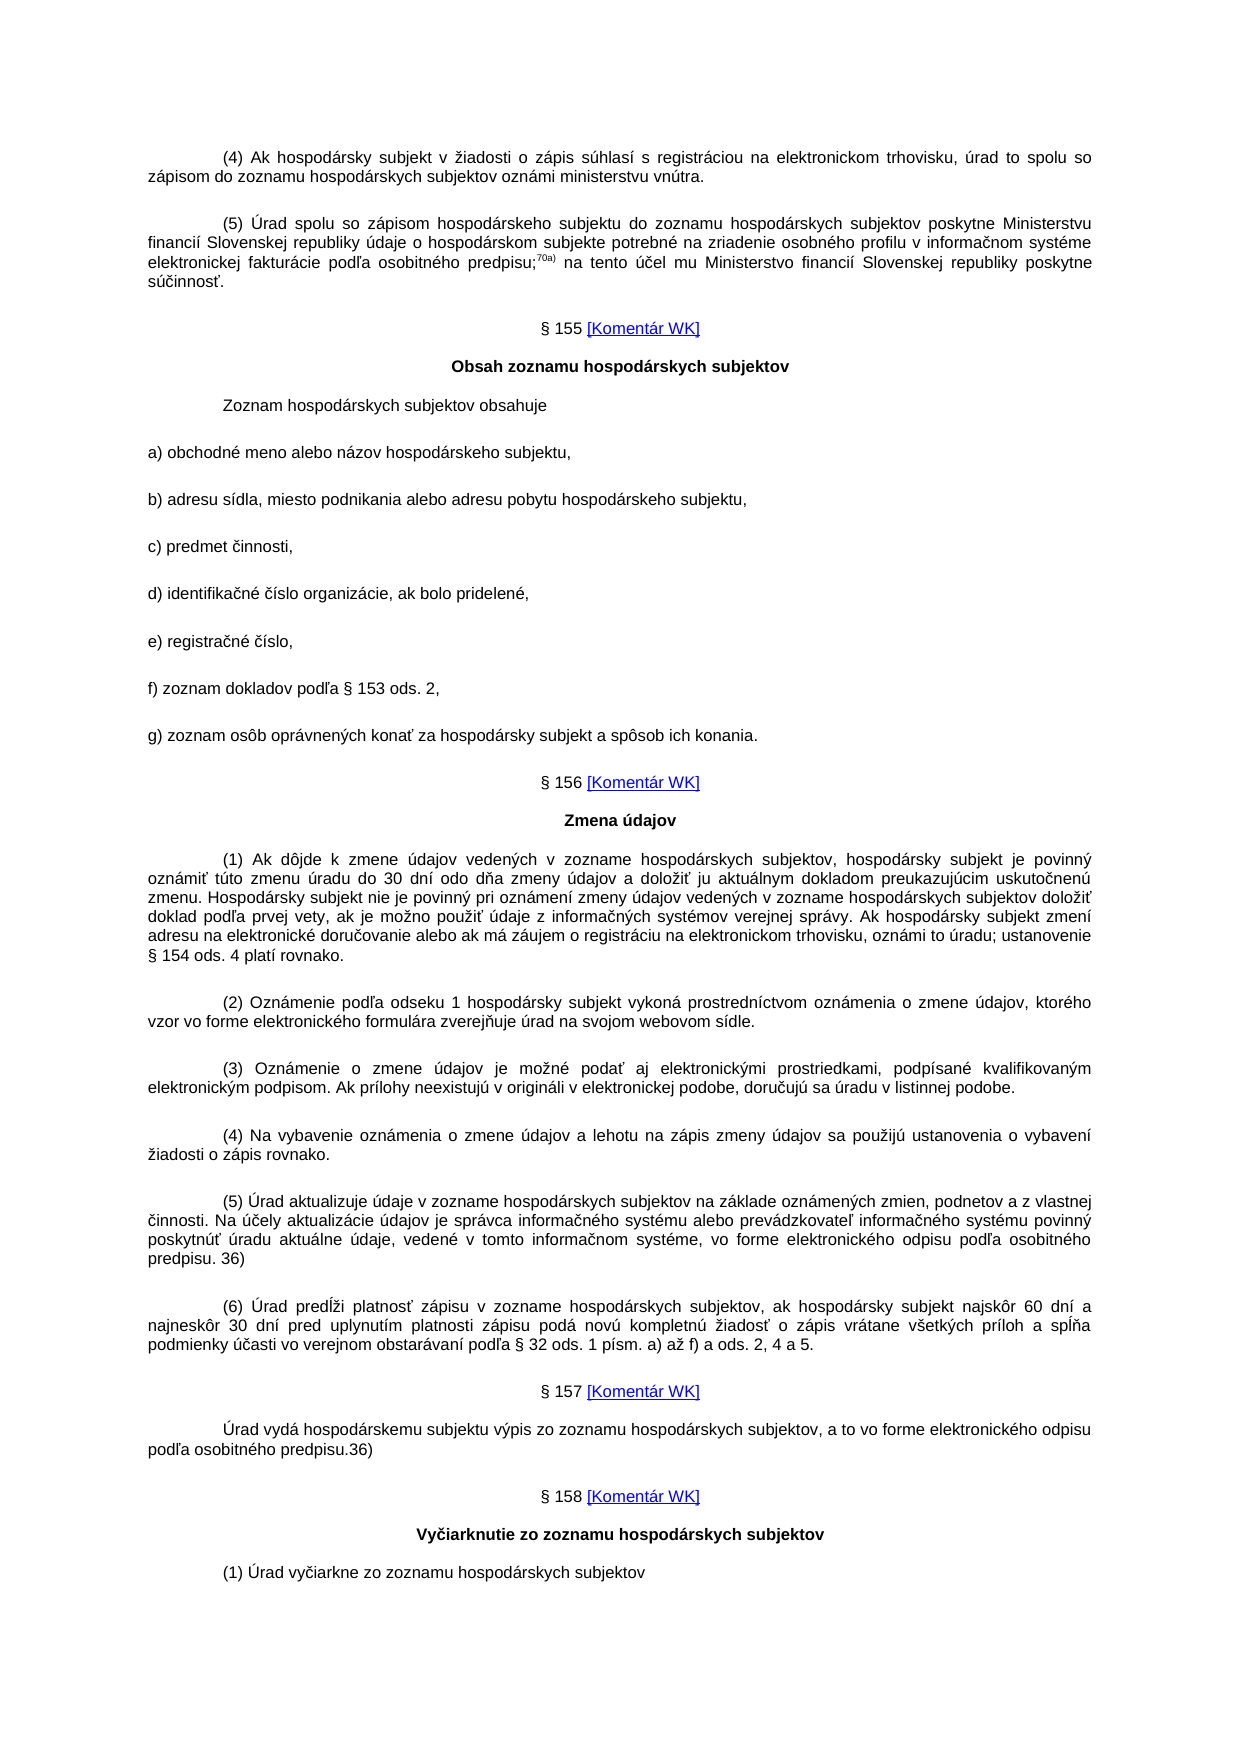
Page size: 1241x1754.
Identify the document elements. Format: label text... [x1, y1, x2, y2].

text d) identifikačné číslo organizácie, ak bolo pridelené, [148, 584, 1092, 603]
text a) obchodné meno alebo názov hospodárskeho subjektu, [148, 443, 1092, 462]
text g) zoznam osôb oprávnených konať za hospodársky subjekt a spôsob ich konania. [148, 726, 1092, 745]
text e) registračné číslo, [148, 631, 1092, 651]
text Úrad vydá hospodárskemu subjektu výpis zo zoznamu hospodárskych subjektov, a to vo forme elektronického odpisu podľa osobitného predpisu.36) [148, 1420, 1092, 1458]
text c) predmet činnosti, [148, 537, 1092, 556]
text § 157 [Komentár WK] [148, 1382, 1092, 1401]
text b) adresu sídla, miesto podnikania alebo adresu pobytu hospodárskeho subjektu, [148, 490, 1092, 509]
text (6) Úrad predĺži platnosť zápisu v zozname hospodárskych subjektov, ak hospodársky subjekt najskôr 60 dní a najneskôr 30 dní pred uplynutím platnosti zápisu podá novú kompletnú žiadosť o zápis vrátane všetkých príloh a spĺňa podmienky účasti vo verejnom obstarávaní podľa § 32 ods. 1 písm. a) až f) a ods. 2, 4 a 5. [148, 1296, 1092, 1354]
text § 156 [Komentár WK] [148, 773, 1092, 792]
text Obsah zoznamu hospodárskych subjektov [148, 357, 1092, 376]
text (2) Oznámenie podľa odseku 1 hospodársky subjekt vykoná prostredníctvom oznámenia o zmene údajov, ktorého vzor vo forme elektronického formulára zverejňuje úrad na svojom webovom sídle. [148, 993, 1092, 1031]
text § 155 [Komentár WK] [148, 319, 1092, 338]
text (4) Ak hospodársky subjekt v žiadosti o zápis súhlasí s registráciou na elektronickom trhovisku, úrad to spolu so zápisom do zoznamu hospodárskych subjektov oznámi ministerstvu vnútra. [148, 148, 1092, 186]
text (3) Oznámenie o zmene údajov je možné podať aj elektronickými prostriedkami, podpísané kvalifikovaným elektronickým podpisom. Ak prílohy neexistujú v origináli v elektronickej podobe, doručujú sa úradu v listinnej podobe. [148, 1059, 1092, 1097]
text Zoznam hospodárskych subjektov obsahuje [148, 395, 1092, 414]
text Vyčiarknutie zo zoznamu hospodárskych subjektov [148, 1525, 1092, 1544]
text (4) Na vybavenie oznámenia o zmene údajov a lehotu na zápis zmeny údajov sa použijú ustanovenia o vybavení žiadosti o zápis rovnako. [148, 1125, 1092, 1164]
text (5) Úrad aktualizuje údaje v zozname hospodárskych subjektov na základe oznámených zmien, podnetov a z vlastnej činnosti. Na účely aktualizácie údajov je správca informačného systému alebo prevádzkovateľ informačného systému povinný poskytnúť úradu aktuálne údaje, vedené v tomto informačnom systéme, vo forme elektronického odpisu podľa osobitného predpisu. 36) [148, 1192, 1092, 1268]
text (1) Úrad vyčiarkne zo zoznamu hospodárskych subjektov [148, 1563, 1092, 1582]
text f) zoznam dokladov podľa § 153 ods. 2, [148, 678, 1092, 698]
text (5) Úrad spolu so zápisom hospodárskeho subjektu do zoznamu hospodárskych subjektov poskytne Ministerstvu financií Slovenskej republiky údaje o hospodárskom subjekte potrebné na zriadenie osobného profilu v informačnom systéme elektronickej fakturácie podľa osobitného predpisu;70a) na tento účel mu Ministerstvo financií Slovenskej republiky poskytne súčinnosť. [148, 214, 1092, 291]
text Zmena údajov [148, 811, 1092, 830]
text § 158 [Komentár WK] [148, 1487, 1092, 1506]
text (1) Ak dôjde k zmene údajov vedených v zozname hospodárskych subjektov, hospodársky subjekt je povinný oznámiť túto zmenu úradu do 30 dní odo dňa zmeny údajov a doložiť ju aktuálnym dokladom preukazujúcim uskutočnenú zmenu. Hospodársky subjekt nie je povinný pri oznámení zmeny údajov vedených v zozname hospodárskych subjektov doložiť doklad podľa prvej vety, ak je možno použiť údaje z informačných systémov verejnej správy. Ak hospodársky subjekt zmení adresu na elektronické doručovanie alebo ak má záujem o registráciu na elektronickom trhovisku, oznámi to úradu; ustanovenie § 154 ods. 4 platí rovnako. [148, 849, 1092, 964]
